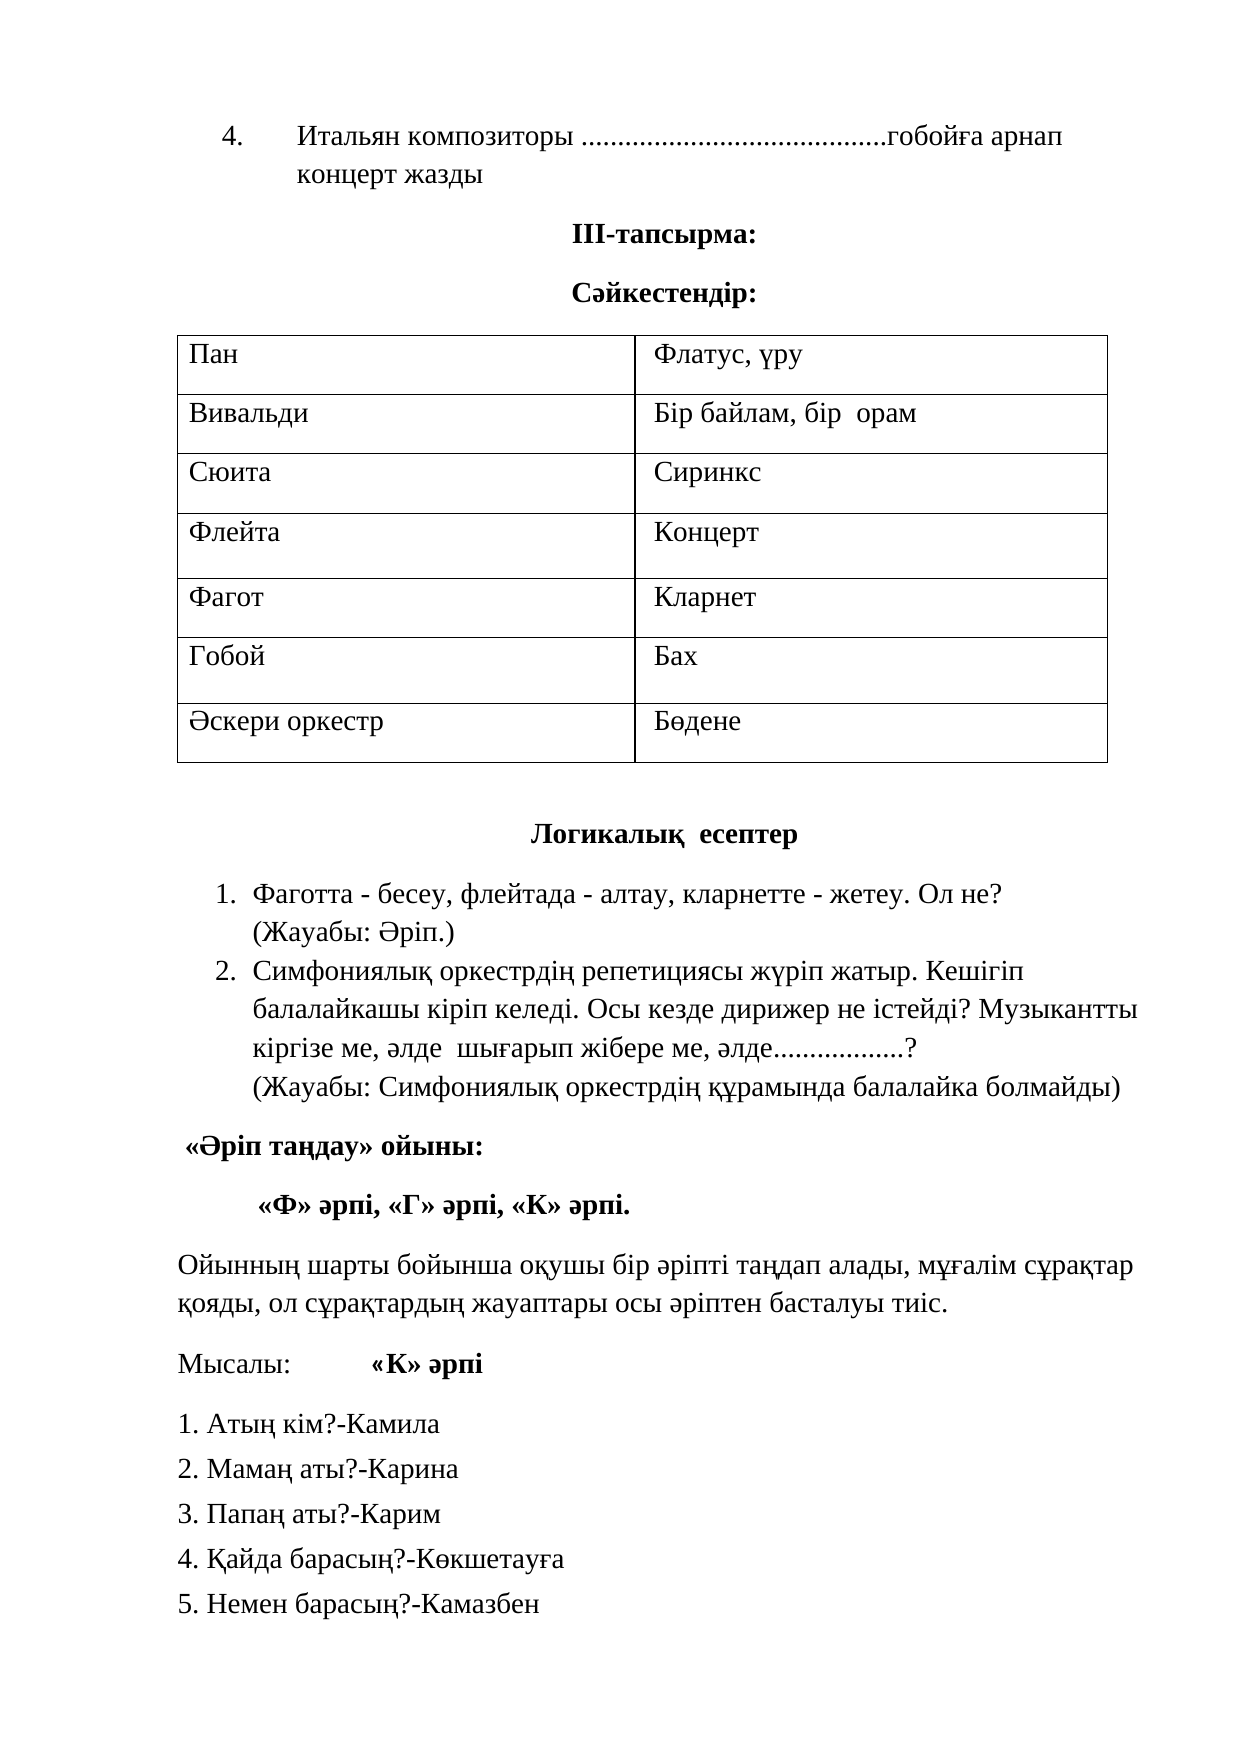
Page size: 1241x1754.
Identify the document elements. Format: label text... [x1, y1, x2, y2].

table_cell Сиринкс [636, 454, 1107, 513]
list (Жауабы: Симфониялық оркестрдің құрамында балалайка болмайды) [252, 1069, 1152, 1102]
table_cell Гобой [178, 638, 634, 702]
table_cell Вивальди [178, 395, 634, 453]
table_cell Бах [636, 638, 1107, 702]
table_cell Кларнет [636, 579, 1107, 637]
text Сәйкестендір: [177, 275, 1152, 309]
text «Ф» әрпі, «Г» әрпі, «К» әрпі. [177, 1187, 1152, 1221]
table_cell Фагот [178, 579, 634, 637]
table_cell Бір байлам, бір орам [636, 395, 1107, 453]
list Итальян композиторы ..........................................гобойға арнап концерт жазды [222, 118, 1152, 190]
text Мысалы: «К» әрпі [177, 1345, 1152, 1380]
subtitle 5. Немен барасың?-Камазбен [177, 1586, 1152, 1619]
list Симфониялық оркестрдің репетициясы жүріп жатыр. Кешігіп балалайкашы кіріп келеді. Осы кезде дирижер не істейді? Музыкантты кіргізе ме, әлде шығарып жібере ме, әлде..................? [215, 953, 1152, 1064]
table_cell Әскери оркестр [178, 704, 634, 762]
text ІІІ-тапсырма: [177, 216, 1152, 249]
list (Жауабы: Әріп.) [252, 914, 1152, 948]
table_cell Бөдене [636, 704, 1107, 762]
table_header Пан [178, 336, 634, 394]
table_header Флатус, үру [636, 336, 1107, 394]
subtitle 2. Мамаң аты?-Карина [177, 1451, 1152, 1485]
table_cell Концерт [636, 514, 1107, 578]
text Ойынның шарты бойынша оқушы бір әріпті таңдап алады, мұғалім сұрақтар қояды, ол сұрақтардың жауаптары осы әріптен басталуы тиіс. [177, 1247, 1152, 1319]
table_cell Сюита [178, 454, 634, 513]
text Логикалық есептер [177, 817, 1152, 850]
text «Әріп таңдау» ойыны: [177, 1128, 1152, 1162]
table_cell Флейта [178, 514, 634, 578]
list Фаготта - бесеу, флейтада - алтау, кларнетте - жетеу. Ол не? [215, 876, 1152, 909]
subtitle 3. Папаң аты?-Карим [177, 1496, 1152, 1530]
subtitle 1. Атың кім?-Камила [177, 1407, 1152, 1440]
subtitle 4. Қайда барасың?-Көкшетауға [177, 1541, 1152, 1574]
